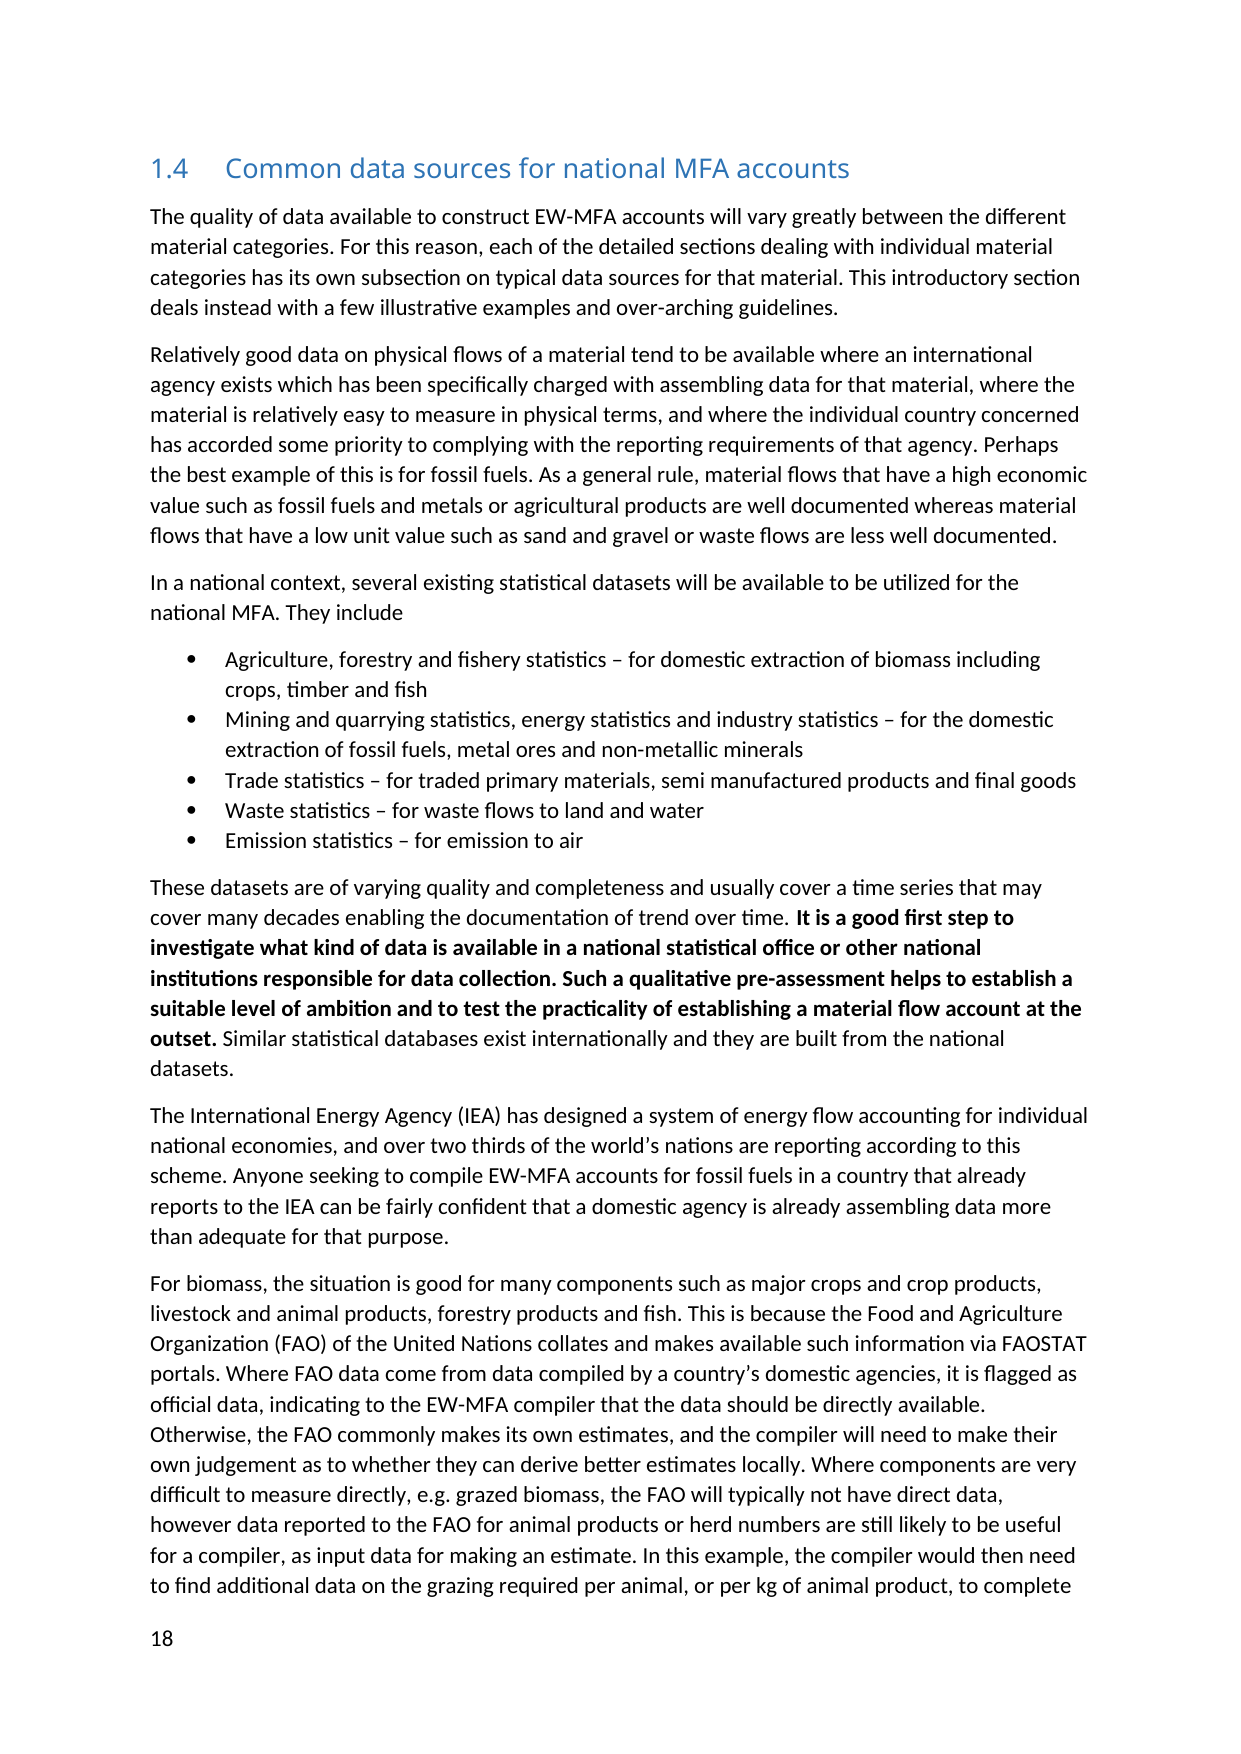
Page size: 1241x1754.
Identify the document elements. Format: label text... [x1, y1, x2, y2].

list Emission statistics – for emission to air [187, 826, 1090, 854]
text The quality of data available to construct EW-MFA accounts will vary greatly between the different material categories. For this reason, each of the detailed sections dealing with individual material categories has its own subsection on typical data sources for that material. This introductory section deals instead with a few illustrative examples and over-arching guidelines. [150, 202, 1090, 321]
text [150, 1269, 1090, 1599]
text Relatively good data on physical flows of a material tend to be available where an international agency exists which has been specifically charged with assembling data for that material, where the material is relatively easy to measure in physical terms, and where the individual country concerned has accorded some priority to complying with the reporting requirements of that agency. Perhaps the best example of this is for fossil fuels. As a general rule, material flows that have a high economic value such as fossil fuels and metals or agricultural products are well documented whereas material flows that have a low unit value such as sand and gravel or waste flows are less well documented. [150, 340, 1090, 549]
list Mining and quarrying statistics, energy statistics and industry statistics – for the domestic extraction of fossil fuels, metal ores and non-metallic minerals [187, 705, 1090, 764]
text These datasets are of varying quality and completeness and usually cover a time series that may cover many decades enabling the documentation of trend over time. It is a good first step to investigate what kind of data is available in a national statistical office or other national institutions responsible for data collection. Such a qualitative pre-assessment helps to establish a suitable level of ambition and to test the practicality of establishing a material flow account at the outset. Similar statistical databases exist internationally and they are built from the national datasets. [150, 873, 1090, 1082]
list Waste statistics – for waste flows to land and water [187, 796, 1090, 824]
text The International Energy Agency (IEA) has designed a system of energy flow accounting for individual national economies, and over two thirds of the world’s nations are reporting according to this scheme. Anyone seeking to compile EW-MFA accounts for fossil fuels in a country that already reports to the IEA can be fairly confident that a domestic agency is already assembling data more than adequate for that purpose. [150, 1101, 1090, 1250]
subtitle 1.4 Common data sources for national MFA accounts [150, 150, 1090, 187]
text In a national context, several existing statistical datasets will be available to be utilized for the national MFA. They include [150, 568, 1090, 626]
list Agriculture, forestry and fishery statistics – for domestic extraction of biomass including crops, timber and fish [187, 645, 1090, 703]
list Trade statistics – for traded primary materials, semi manufactured products and final goods [187, 766, 1090, 794]
